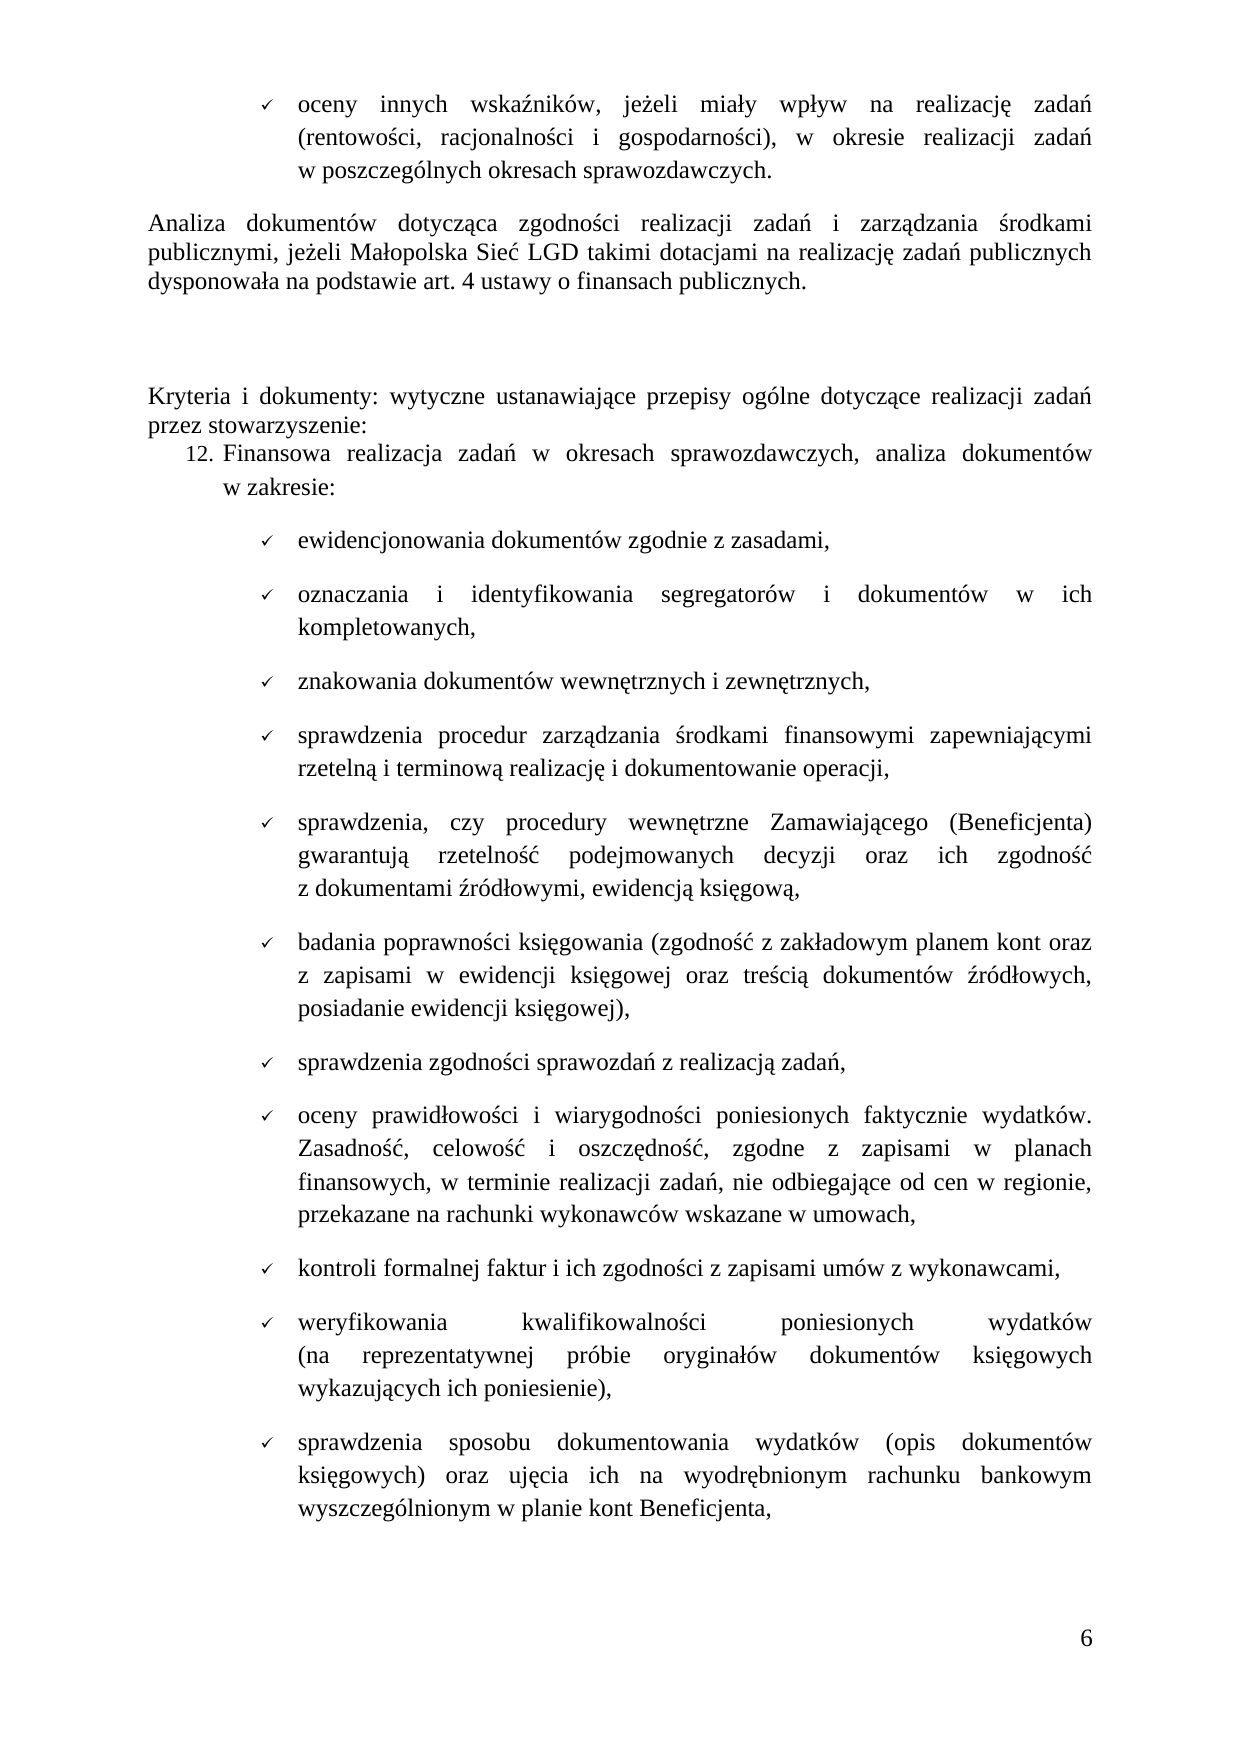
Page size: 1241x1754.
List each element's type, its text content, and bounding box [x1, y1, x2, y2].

list sprawdzenia, czy procedury wewnętrzne Zamawiającego (Beneficjenta) gwarantują rzetelność podejmowanych decyzji oraz ich zgodność z dokumentami źródłowymi, ewidencją księgową, [260, 807, 1093, 902]
text Analiza dokumentów dotycząca zgodności realizacji zadań i zarządzania środkami publicznymi, jeżeli Małopolska Sieć LGD takimi dotacjami na realizację zadań publicznych dysponowała na podstawie art. 4 ustawy o finansach publicznych. [148, 208, 1093, 295]
list sprawdzenia sposobu dokumentowania wydatków (opis dokumentów księgowych) oraz ujęcia ich na wyodrębnionym rachunku bankowym wyszczególnionym w planie kont Beneficjenta, [260, 1427, 1093, 1522]
list sprawdzenia zgodności sprawozdań z realizacją zadań, [260, 1047, 1093, 1075]
list Finansowa realizacja zadań w okresach sprawozdawczych, analiza dokumentów w zakresie: [185, 438, 1093, 500]
list oceny prawidłowości i wiarygodności poniesionych faktycznie wydatków. Zasadność, celowość i oszczędność, zgodne z zapisami w planach finansowych, w terminie realizacji zadań, nie odbiegające od cen w regionie, przekazane na rachunki wykonawców wskazane w umowach, [260, 1101, 1093, 1228]
list ewidencjonowania dokumentów zgodnie z zasadami, [260, 525, 1093, 554]
list oceny innych wskaźników, jeżeli miały wpływ na realizację zadań (rentowości, racjonalności i gospodarności), w okresie realizacji zadań w poszczególnych okresach sprawozdawczych. [260, 89, 1093, 183]
list sprawdzenia procedur zarządzania środkami finansowymi zapewniającymi rzetelną i terminową realizację i dokumentowanie operacji, [260, 720, 1093, 782]
list kontroli formalnej faktur i ich zgodności z zapisami umów z wykonawcami, [260, 1253, 1093, 1282]
list znakowania dokumentów wewnętrznych i zewnętrznych, [260, 666, 1093, 695]
list badania poprawności księgowania (zgodność z zakładowym planem kont oraz z zapisami w ewidencji księgowej oraz treścią dokumentów źródłowych, posiadanie ewidencji księgowej), [260, 927, 1093, 1022]
text Kryteria i dokumenty: wytyczne ustanawiające przepisy ogólne dotyczące realizacji zadań przez stowarzyszenie: [148, 381, 1093, 438]
list oznaczania i identyfikowania segregatorów i dokumentów w ich kompletowanych, [260, 579, 1093, 641]
list weryfikowania kwalifikowalności poniesionych wydatków (na reprezentatywnej próbie oryginałów dokumentów księgowych wykazujących ich poniesienie), [260, 1307, 1093, 1402]
